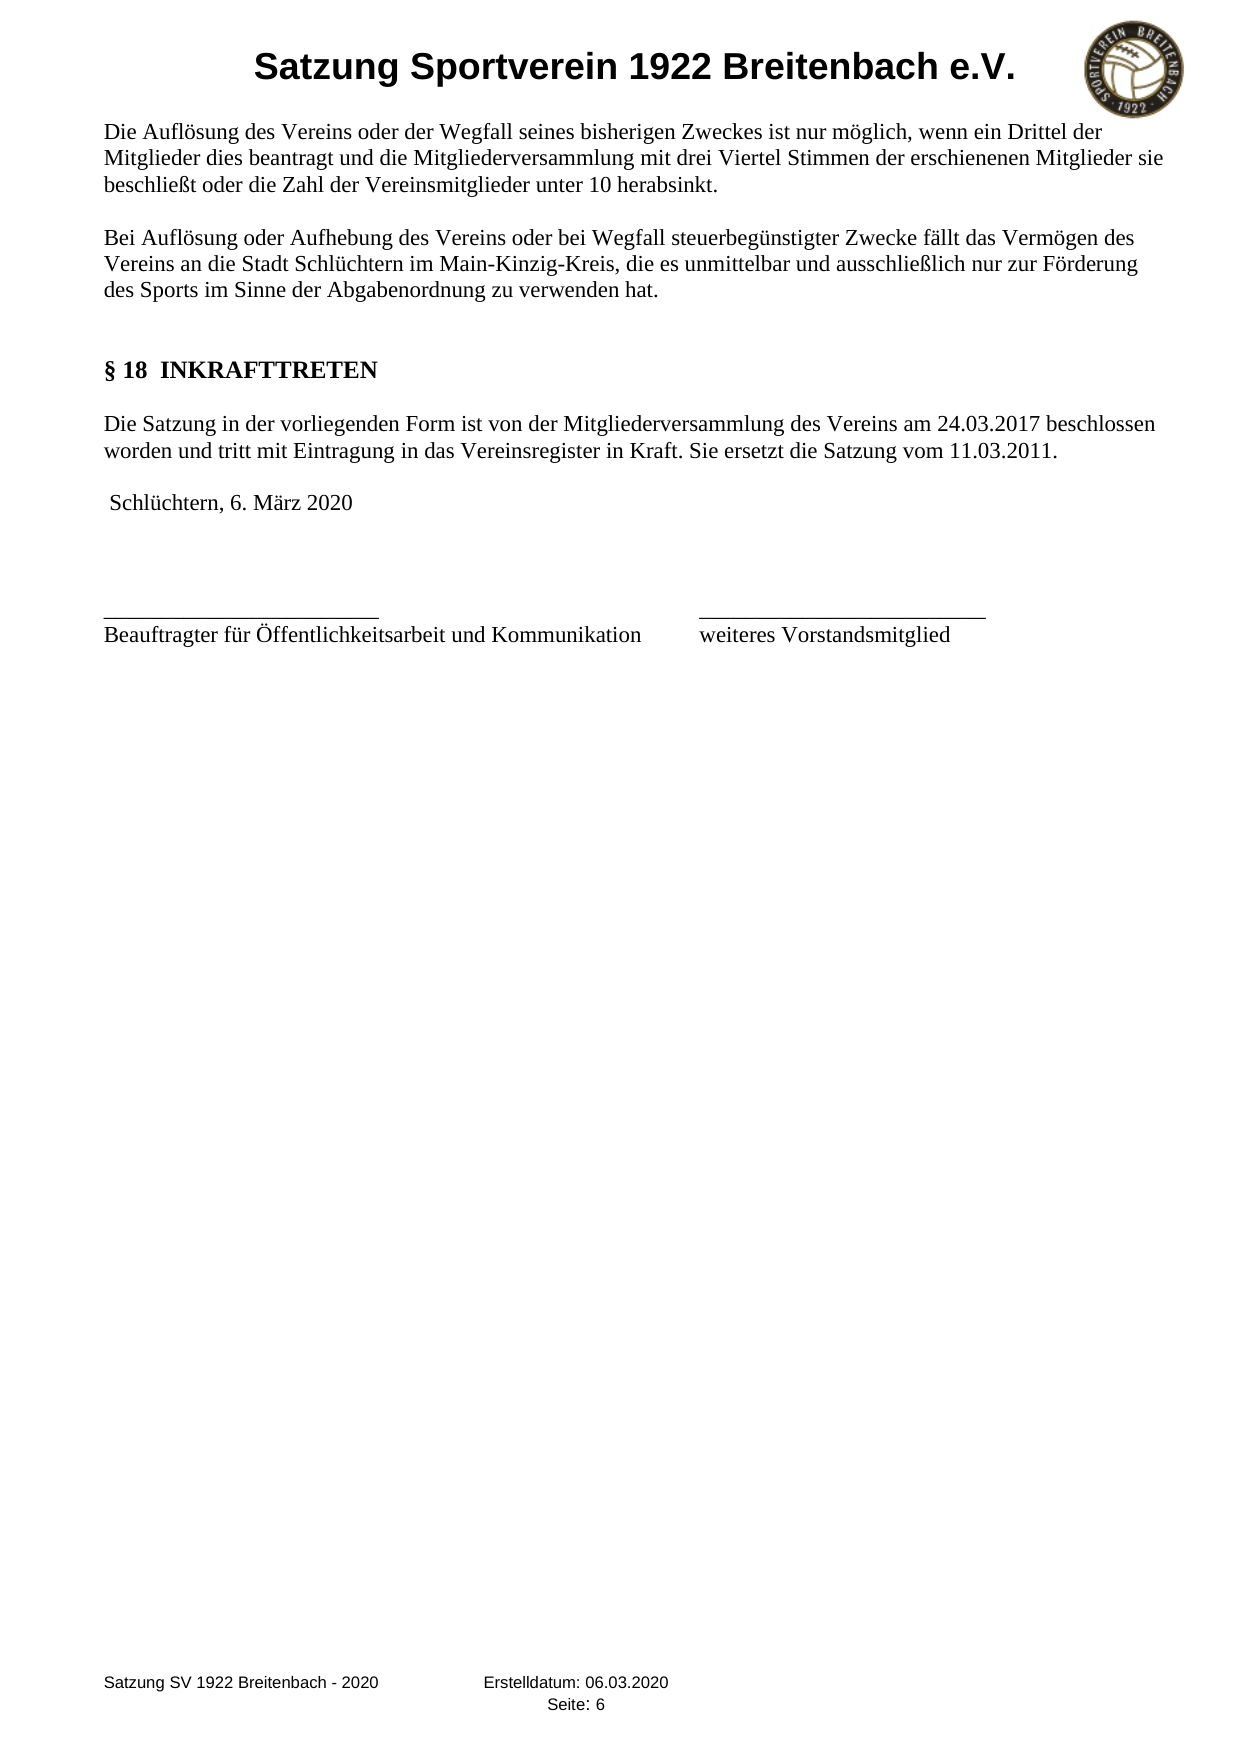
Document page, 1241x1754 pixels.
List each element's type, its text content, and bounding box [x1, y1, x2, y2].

text Beauftragter für Öffentlichkeitsarbeit und Kommunikation weiteres Vorstandsmitglied [103, 621, 1166, 648]
text Bei Auflösung oder Aufhebung des Vereins oder bei Wegfall steuerbegünstigter Zwecke fällt das Vermögen des Vereins an die Stadt Schlüchtern im Main-Kinzig-Kreis, die es unmittelbar und ausschließlich nur zur Förderung des Sports im Sinne der Abgabenordnung zu verwenden hat. [103, 223, 1166, 303]
picture [1082, 17, 1188, 121]
text Schlüchtern, 6. März 2020 [103, 489, 1166, 516]
text ________________________ _________________________ [103, 595, 1166, 621]
text § 18 INKRAFTTRETEN [103, 355, 1166, 384]
text Die Satzung in der vorliegenden Form ist von der Mitgliederversammlung des Vereins am 24.03.2017 beschlossen worden und tritt mit Eintragung in das Vereinsregister in Kraft. Sie ersetzt die Satzung vom 11.03.2011. [103, 410, 1166, 463]
text Die Auflösung des Vereins oder der Wegfall seines bisherigen Zweckes ist nur möglich, wenn ein Drittel der Mitglieder dies beantragt und die Mitgliederversammlung mit drei Viertel Stimmen der erschienenen Mitglieder sie beschließt oder die Zahl der Vereinsmitglieder unter 10 herabsinkt. [103, 118, 1166, 197]
